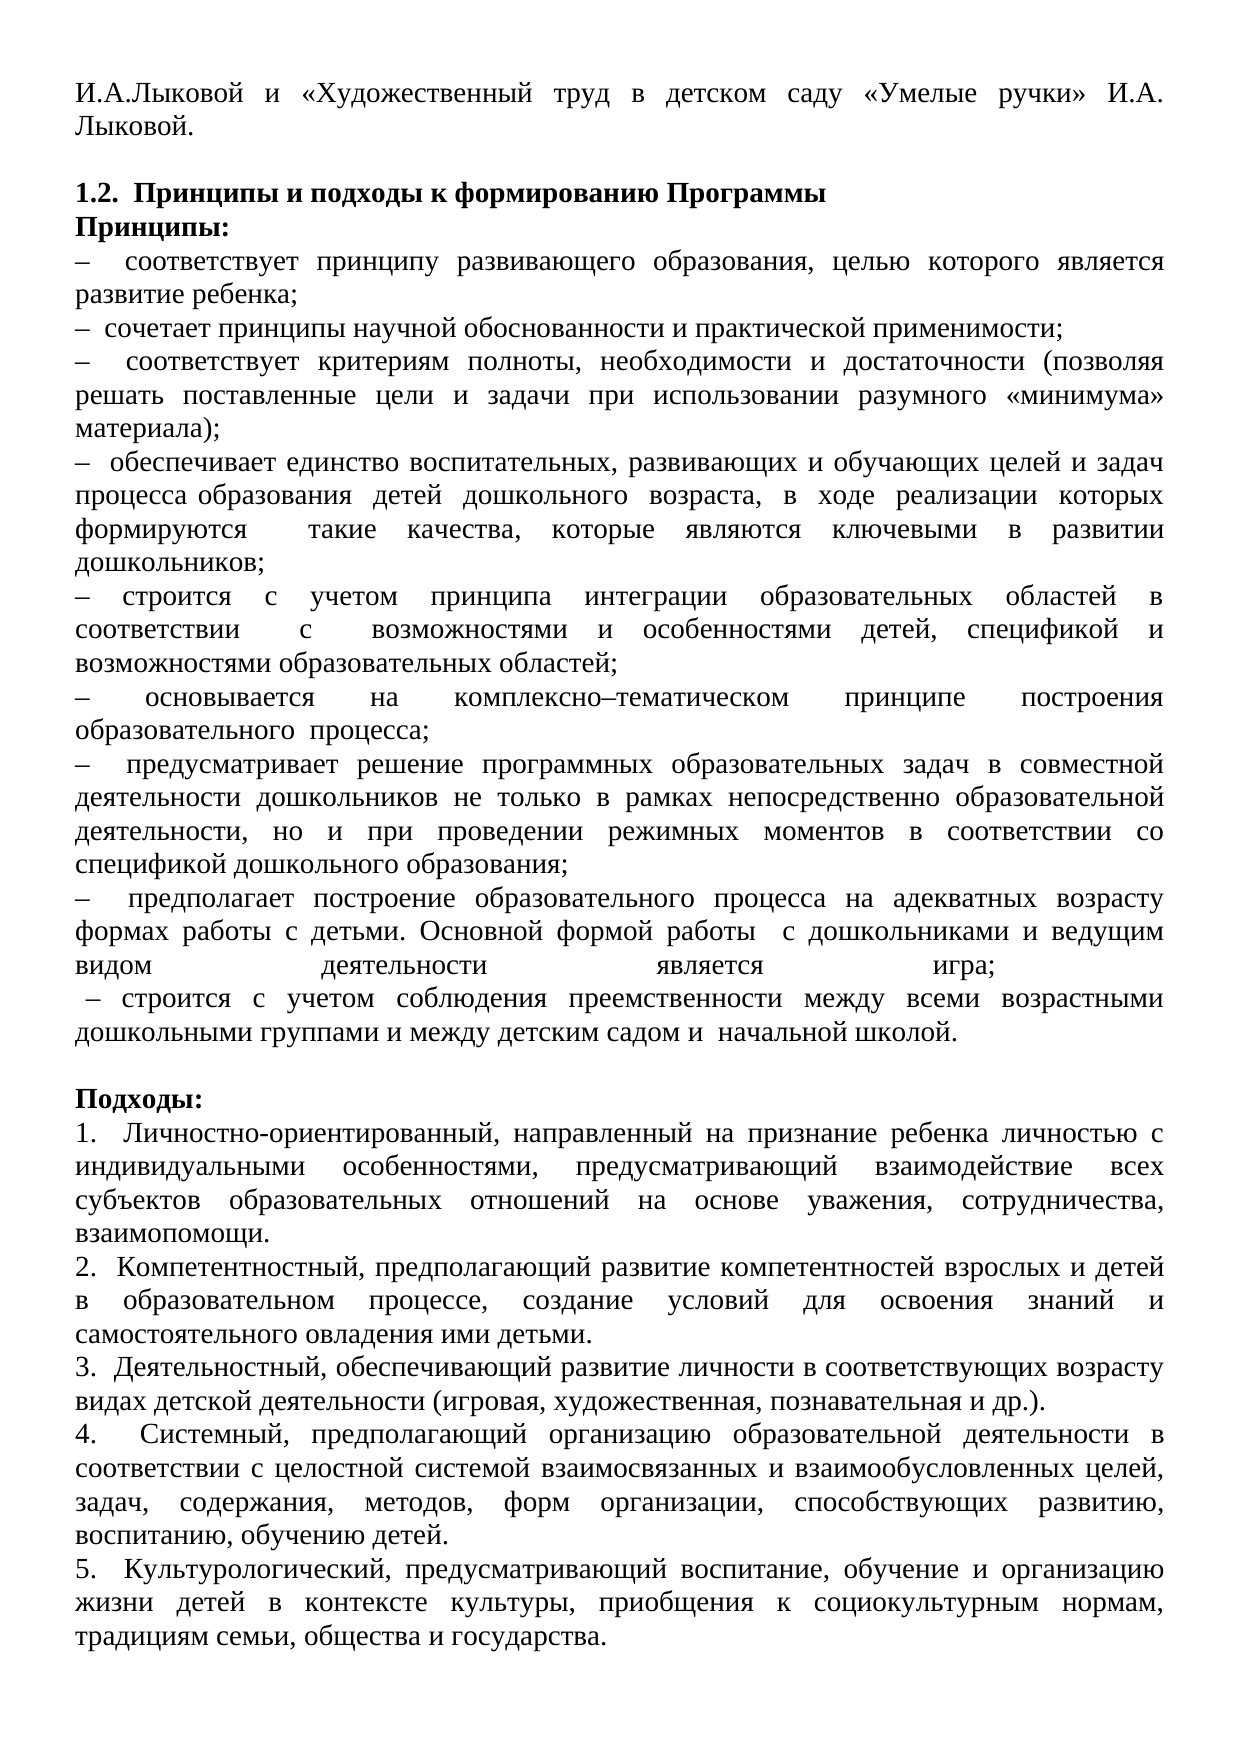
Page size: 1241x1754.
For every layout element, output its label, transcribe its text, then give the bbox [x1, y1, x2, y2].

text 3. Деятельностный, обеспечивающий развитие личности в соответствующих возрасту видах детской деятельности (игровая, художественная, познавательная и др.). [75, 1349, 1165, 1417]
text 1. Личностно-ориентированный, направленный на признание ребенка личностью с индивидуальными особенностями, предусматривающий взаимодействие всех субъектов образовательных отношений на основе уважения, сотрудничества, взаимопомощи. [75, 1115, 1165, 1249]
text Подходы: [75, 1081, 1165, 1115]
text 4. Системный, предполагающий организацию образовательной деятельности в соответствии с целостной системой взаимосвязанных и взаимообусловленных целей, задач, содержания, методов, форм организации, способствующих развитию, воспитанию, обучению детей. [75, 1417, 1165, 1551]
text – предусматривает решение программных образовательных задач в совместной деятельности дошкольников не только в рамках непосредственно образовательной деятельности, но и при проведении режимных моментов в соответствии со спецификой дошкольного образования; [75, 746, 1165, 880]
text – соответствует принципу развивающего образования, целью которого является развитие ребенка; [75, 243, 1165, 310]
text – соответствует критериям полноты, необходимости и достаточности (позволяя решать поставленные цели и задачи при использовании разумного «минимума» материала); [75, 343, 1165, 444]
text – строится с учетом принципа интеграции образовательных областей в соответствии с возможностями и особенностями детей, спецификой и возможностями образовательных областей; [75, 578, 1165, 679]
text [75, 75, 1165, 142]
text 5. Культурологический, предусматривающий воспитание, обучение и организацию жизни детей в контексте культуры, приобщения к социокультурным нормам, традициям семьи, общества и государства. [75, 1551, 1165, 1651]
text – сочетает принципы научной обоснованности и практической применимости; [75, 310, 1165, 343]
text – предполагает построение образовательного процесса на адекватных возрасту формах работы с детьми. Основной формой работы с дошкольниками и ведущим видом деятельности является игра; – строится с учетом соблюдения преемственности между всеми возрастными дошкольными группами и между детским садом и начальной школой. [75, 880, 1165, 1048]
text – основывается на комплексно–тематическом принципе построения образовательного процесса; [75, 679, 1165, 746]
text Принципы: [75, 209, 1165, 243]
text – обеспечивает единство воспитательных, развивающих и обучающих целей и задач процесса образования детей дошкольного возраста, в ходе реализации которых формируются такие качества, которые являются ключевыми в развитии дошкольников; [75, 444, 1165, 578]
text 1.2. Принципы и подходы к формированию Программы [75, 176, 1165, 209]
text 2. Компетентностный, предполагающий развитие компетентностей взрослых и детей в образовательном процессе, создание условий для освоения знаний и самостоятельного овладения ими детьми. [75, 1249, 1165, 1349]
